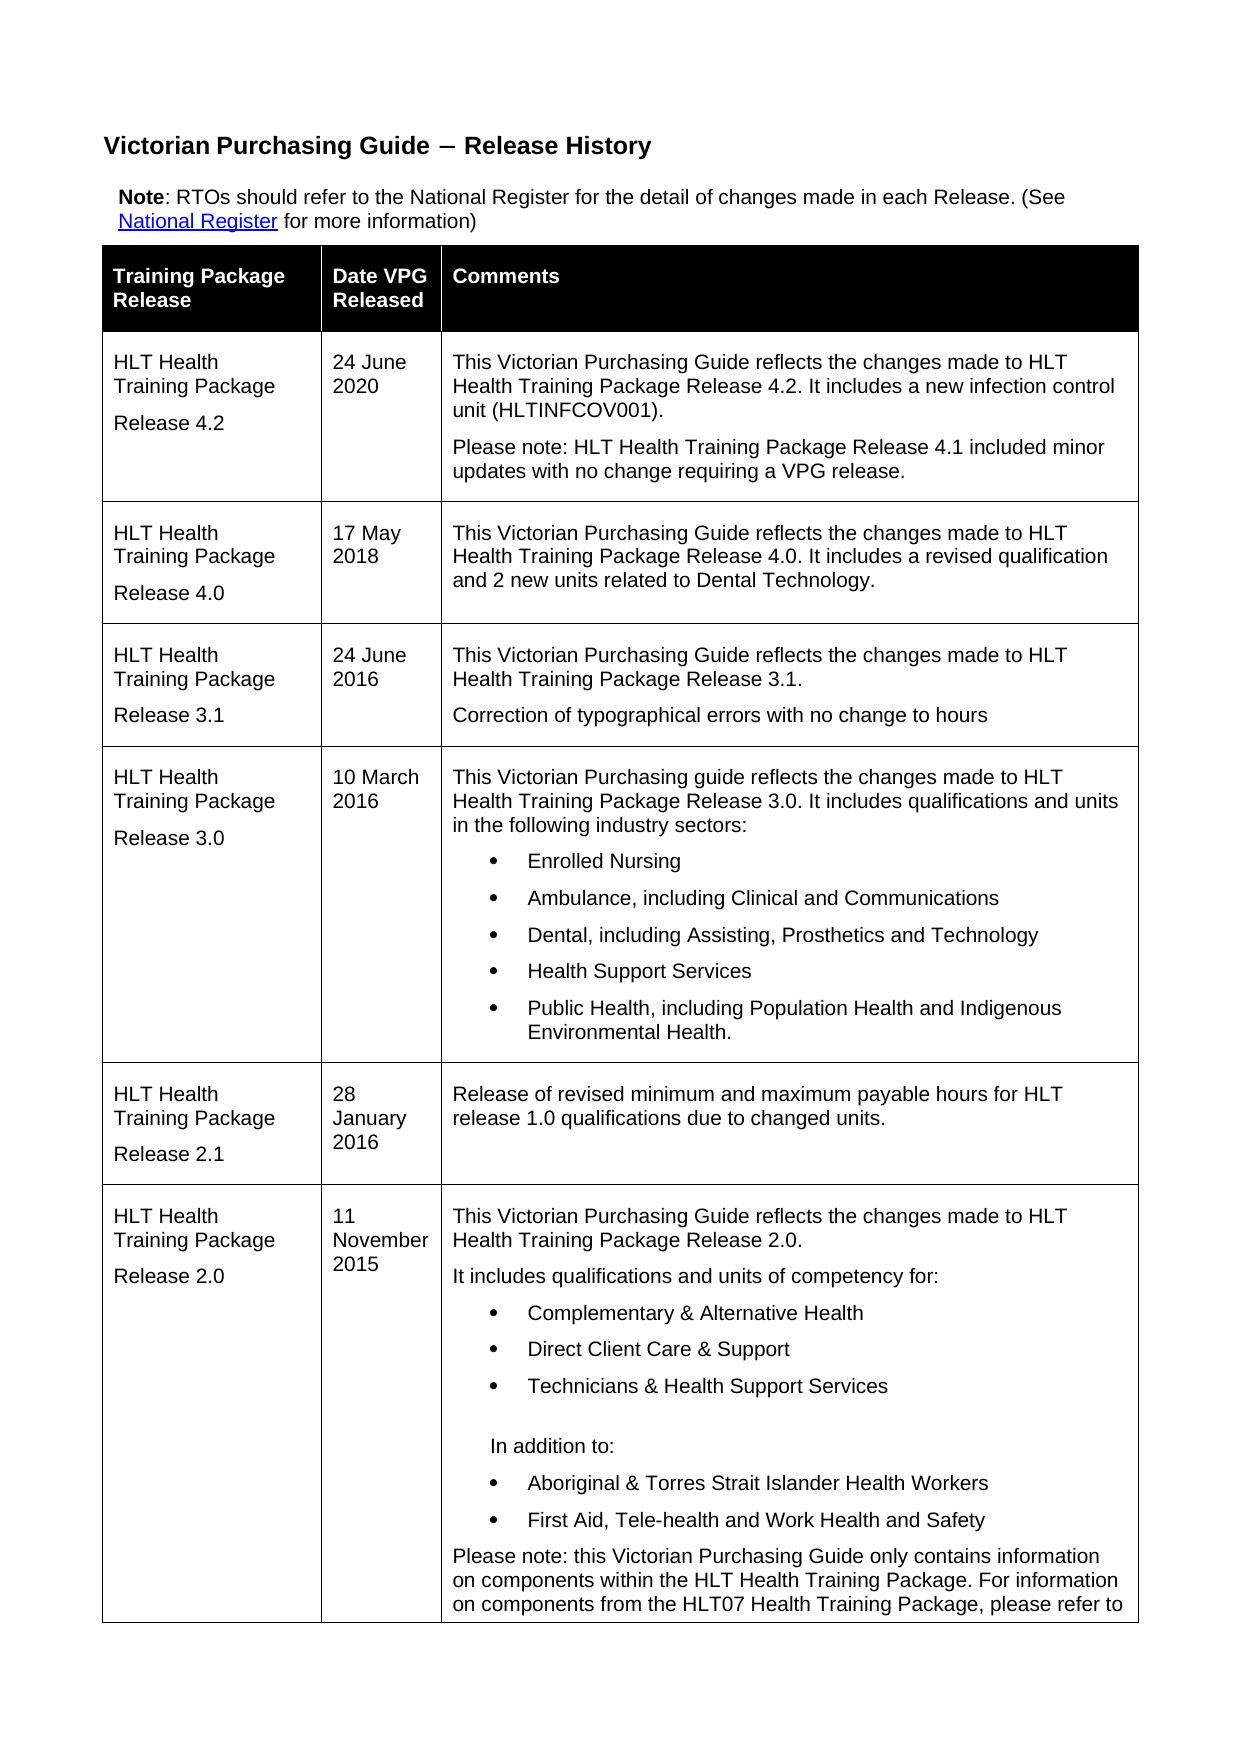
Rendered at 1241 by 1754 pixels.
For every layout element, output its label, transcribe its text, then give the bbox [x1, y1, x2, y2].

table_cell 10 March 2016 [322, 747, 441, 1062]
table_cell 11 November 2015 [322, 1185, 441, 1622]
subtitle Victorian Purchasing Guide Release History [88, 131, 1122, 159]
table_cell HLT Health Training Package Release 4.2 [103, 332, 321, 501]
table_cell 24 June 2016 [322, 624, 441, 746]
table_cell HLT Health Training Package Release 4.0 [103, 502, 321, 623]
table_cell This Victorian Purchasing Guide reflects the changes made to HLT Health Training Package Release 4.2. It includes a new infection control unit (HLTINFCOV001). Please note: HLT Health Training Package Release 4.1 included minor updates with no change requiring a VPG release. [442, 332, 1138, 501]
table_header Comments [442, 246, 1138, 331]
table_cell 28 January 2016 [322, 1063, 441, 1184]
table_cell HLT Health Training Package Release 3.1 [103, 624, 321, 746]
table_header Training Package Release [103, 246, 321, 331]
table_cell Release of revised minimum and maximum payable hours for HLT release 1.0 qualifications due to changed units. [442, 1063, 1138, 1184]
table_header Date VPG Released [322, 246, 441, 331]
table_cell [103, 1185, 321, 1622]
table_cell HLT Health Training Package Release 2.1 [103, 1063, 321, 1184]
table_cell This Victorian Purchasing Guide reflects the changes made to HLT Health Training Package Release 3.1. Correction of typographical errors with no change to hours [442, 624, 1138, 746]
table_cell 24 June 2020 [322, 332, 441, 501]
table_cell 17 May 2018 [322, 502, 441, 623]
table_cell This Victorian Purchasing Guide reflects the changes made to HLT Health Training Package Release 4.0. It includes a revised qualification and 2 new units related to Dental Technology. [442, 502, 1138, 623]
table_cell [442, 1185, 1138, 1622]
text Note: RTOs should refer to the National Register for the detail of changes made in each Release. (See National Register for more information) [118, 184, 1122, 232]
table_cell HLT Health Training Package Release 3.0 [103, 747, 321, 1062]
table_cell This Victorian Purchasing guide reflects the changes made to HLT Health Training Package Release 3.0. It includes qualifications and units in the following industry sectors: Enrolled Nursing Ambulance, including Clinical and Communications Dental, including Assisting, Prosthetics and Technology Health Support Services Public Health, including Population Health and Indigenous Environmental Health. [442, 747, 1138, 1062]
